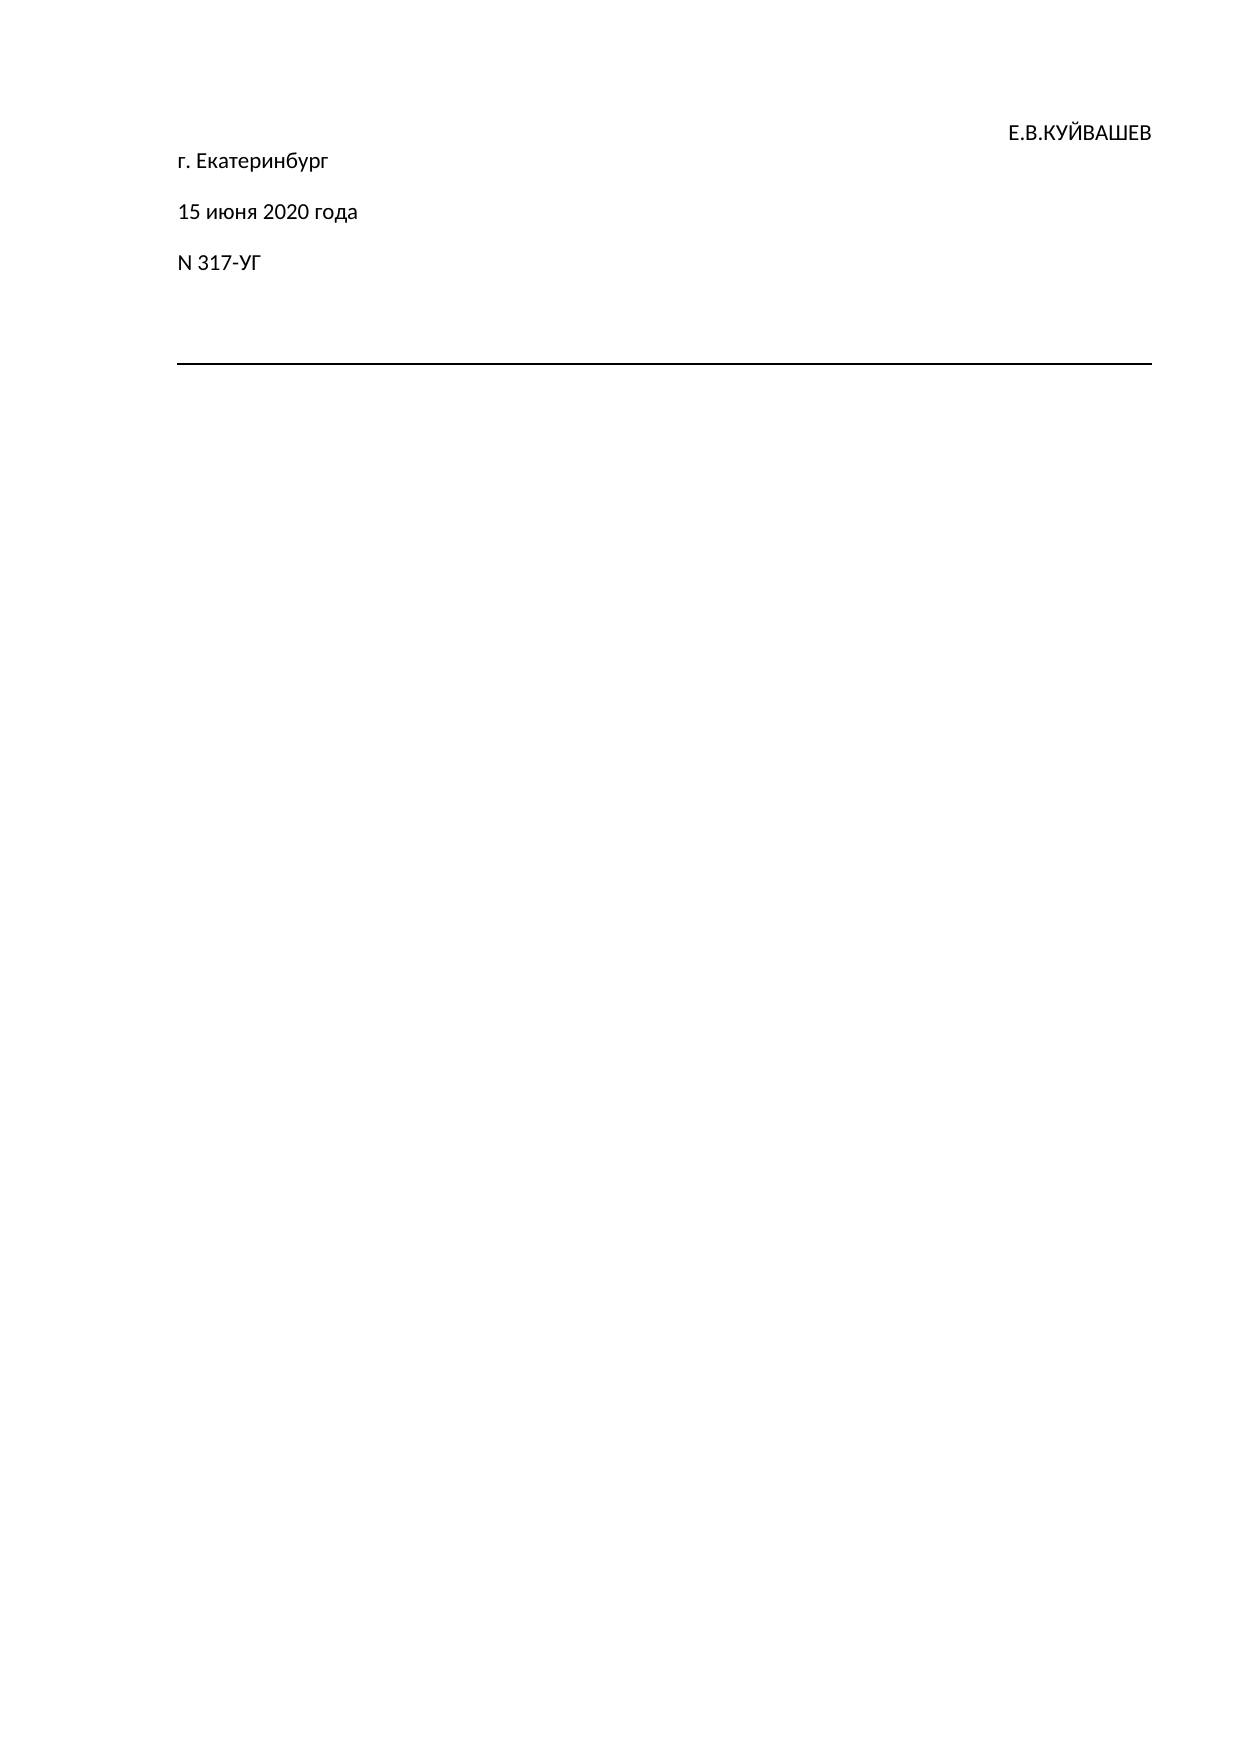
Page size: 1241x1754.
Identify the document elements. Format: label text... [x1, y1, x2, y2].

text Е.В.КУЙВАШЕВ [177, 118, 1152, 146]
text 15 июня 2020 года [177, 197, 1152, 225]
text N 317-УГ [177, 248, 1152, 276]
text г. Екатеринбург [177, 146, 1152, 174]
